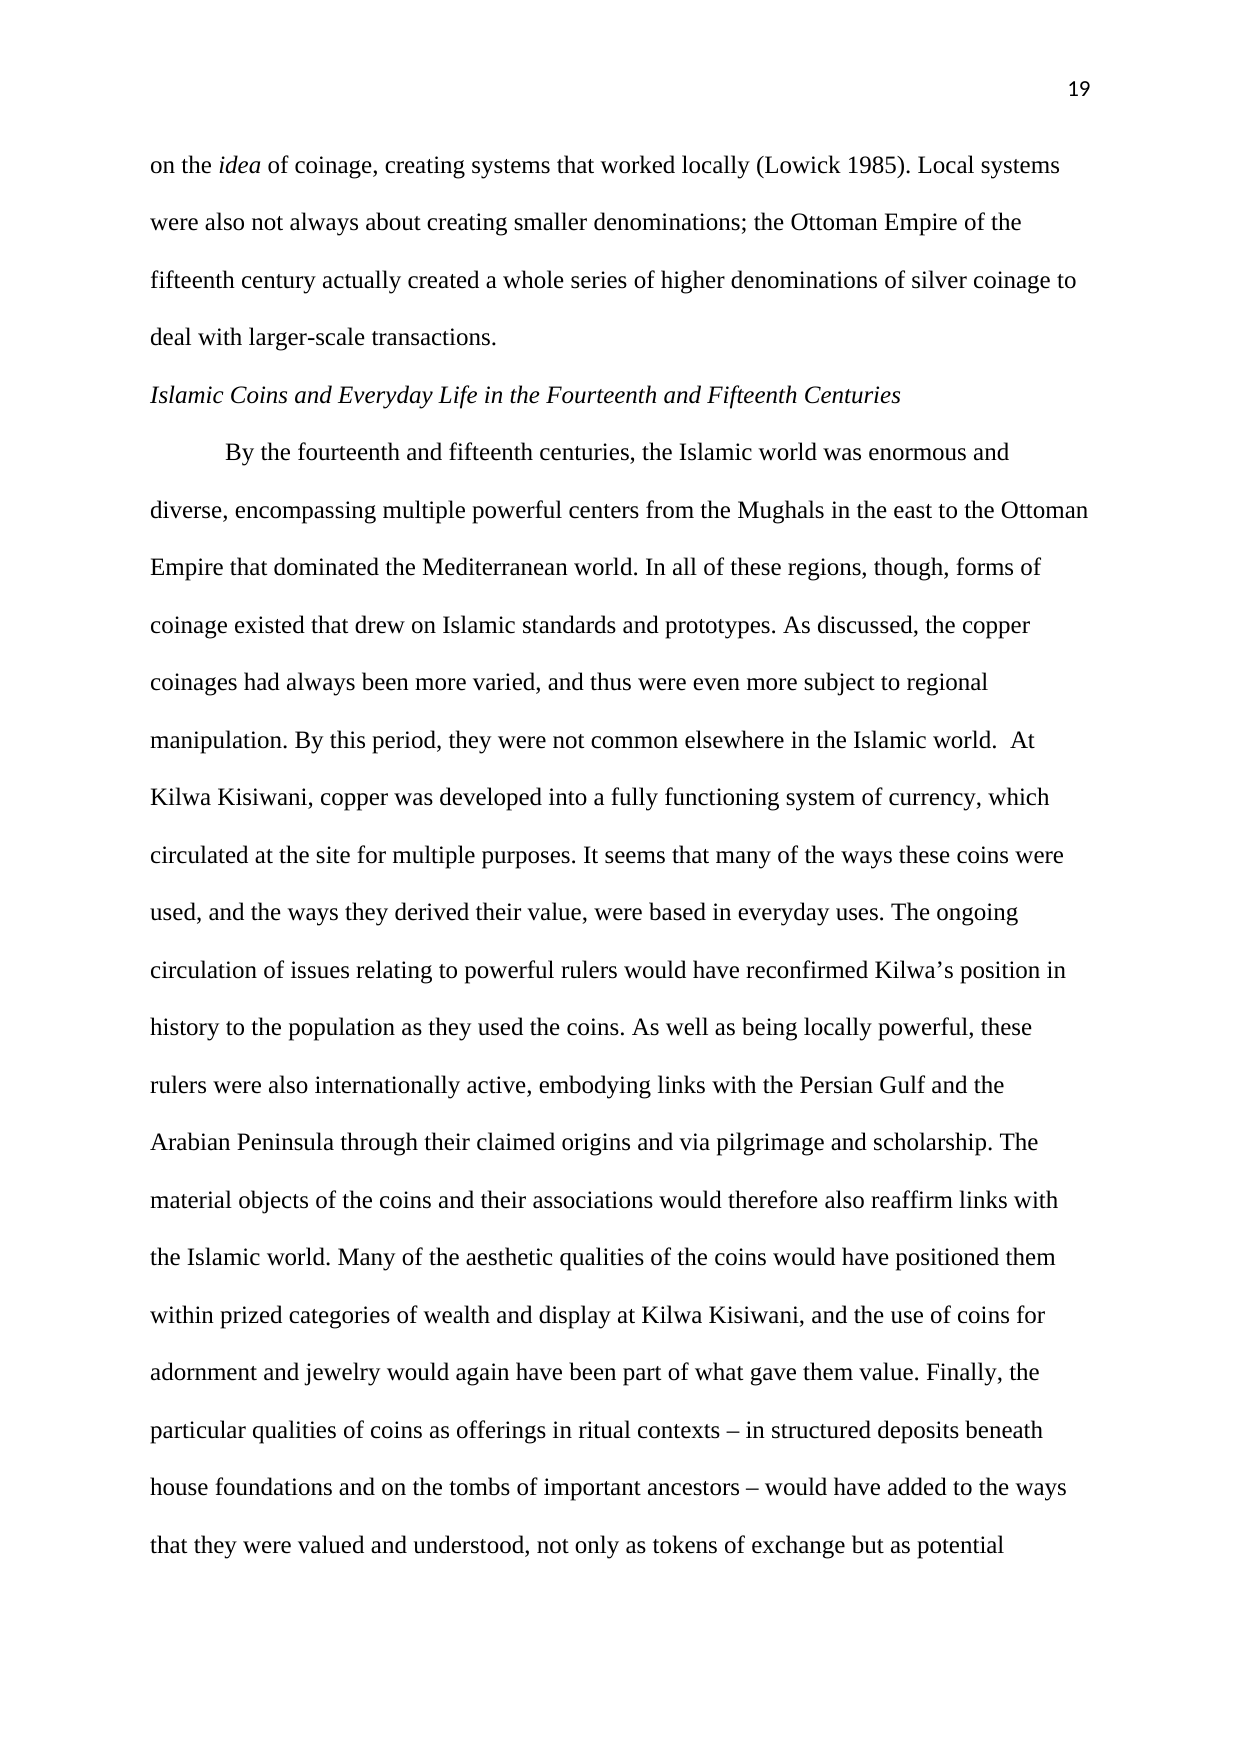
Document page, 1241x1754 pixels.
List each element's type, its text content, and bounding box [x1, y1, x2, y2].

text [150, 437, 1090, 1559]
text Islamic Coins and Everyday Life in the Fourteenth and Fifteenth Centuries [150, 380, 1090, 409]
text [150, 150, 1090, 351]
